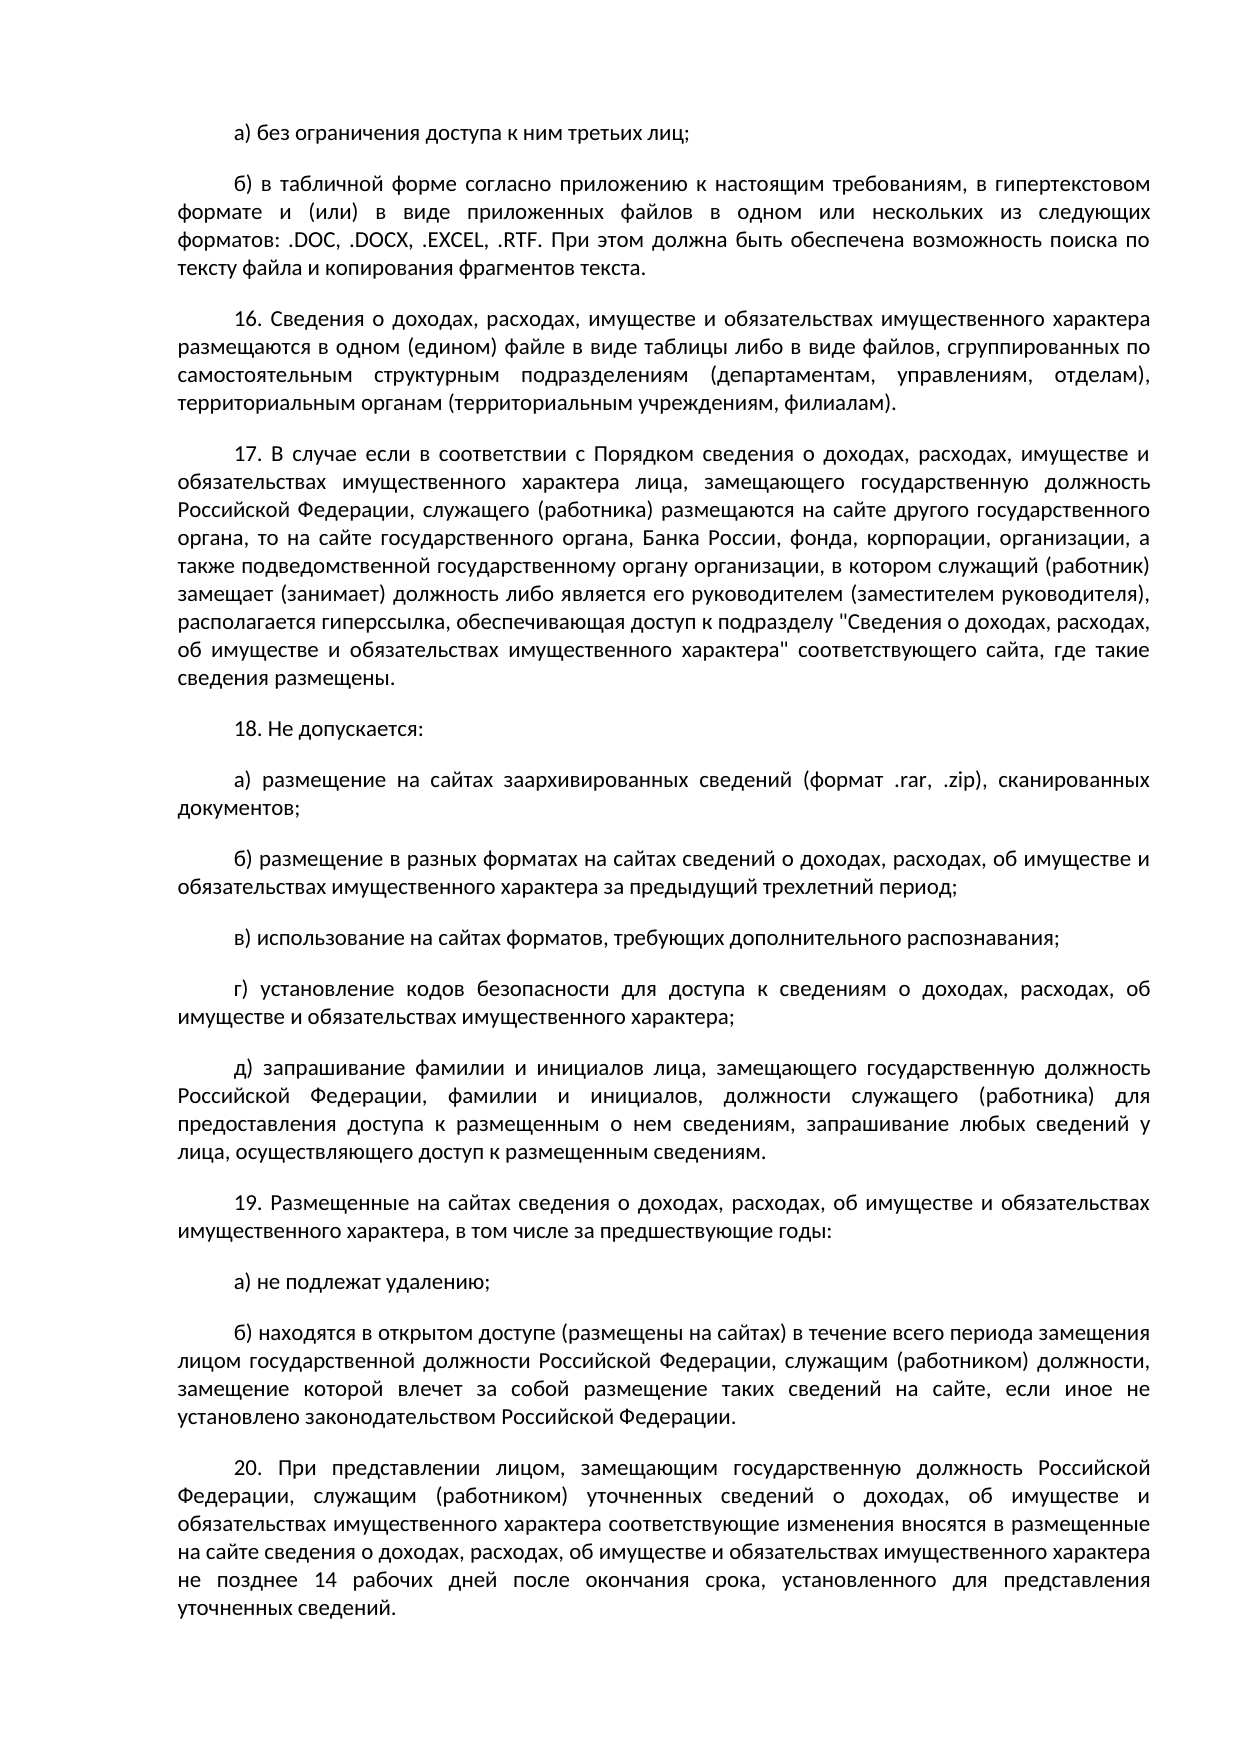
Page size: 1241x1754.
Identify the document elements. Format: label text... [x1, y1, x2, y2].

text 18. Не допускается: [177, 714, 1152, 742]
text д) запрашивание фамилии и инициалов лица, замещающего государственную должность Российской Федерации, фамилии и инициалов, должности служащего (работника) для предоставления доступа к размещенным о нем сведениям, запрашивание любых сведений у лица, осуществляющего доступ к размещенным сведениям. [177, 1053, 1152, 1165]
text в) использование на сайтах форматов, требующих дополнительного распознавания; [177, 923, 1152, 951]
text 20. При представлении лицом, замещающим государственную должность Российской Федерации, служащим (работником) уточненных сведений о доходах, об имуществе и обязательствах имущественного характера соответствующие изменения вносятся в размещенные на сайте сведения о доходах, расходах, об имуществе и обязательствах имущественного характера не позднее 14 рабочих дней после окончания срока, установленного для представления уточненных сведений. [177, 1453, 1152, 1621]
text г) установление кодов безопасности для доступа к сведениям о доходах, расходах, об имуществе и обязательствах имущественного характера; [177, 974, 1152, 1030]
text а) не подлежат удалению; [177, 1267, 1152, 1295]
text а) без ограничения доступа к ним третьих лиц; [177, 118, 1152, 146]
text 19. Размещенные на сайтах сведения о доходах, расходах, об имуществе и обязательствах имущественного характера, в том числе за предшествующие годы: [177, 1188, 1152, 1244]
text 17. В случае если в соответствии с Порядком сведения о доходах, расходах, имуществе и обязательствах имущественного характера лица, замещающего государственную должность Российской Федерации, служащего (работника) размещаются на сайте другого государственного органа, то на сайте государственного органа, Банка России, фонда, корпорации, организации, а также подведомственной государственному органу организации, в котором служащий (работник) замещает (занимает) должность либо является его руководителем (заместителем руководителя), располагается гиперссылка, обеспечивающая доступ к подразделу "Сведения о доходах, расходах, об имуществе и обязательствах имущественного характера" соответствующего сайта, где такие сведения размещены. [177, 439, 1152, 691]
text а) размещение на сайтах заархивированных сведений (формат .rar, .zip), сканированных документов; [177, 765, 1152, 821]
text б) находятся в открытом доступе (размещены на сайтах) в течение всего периода замещения лицом государственной должности Российской Федерации, служащим (работником) должности, замещение которой влечет за собой размещение таких сведений на сайте, если иное не установлено законодательством Российской Федерации. [177, 1318, 1152, 1430]
text б) в табличной форме согласно приложению к настоящим требованиям, в гипертекстовом формате и (или) в виде приложенных файлов в одном или нескольких из следующих форматов: .DOC, .DOCX, .EXCEL, .RTF. При этом должна быть обеспечена возможность поиска по тексту файла и копирования фрагментов текста. [177, 169, 1152, 281]
text б) размещение в разных форматах на сайтах сведений о доходах, расходах, об имуществе и обязательствах имущественного характера за предыдущий трехлетний период; [177, 844, 1152, 900]
text 16. Сведения о доходах, расходах, имуществе и обязательствах имущественного характера размещаются в одном (едином) файле в виде таблицы либо в виде файлов, сгруппированных по самостоятельным структурным подразделениям (департаментам, управлениям, отделам), территориальным органам (территориальным учреждениям, филиалам). [177, 304, 1152, 416]
